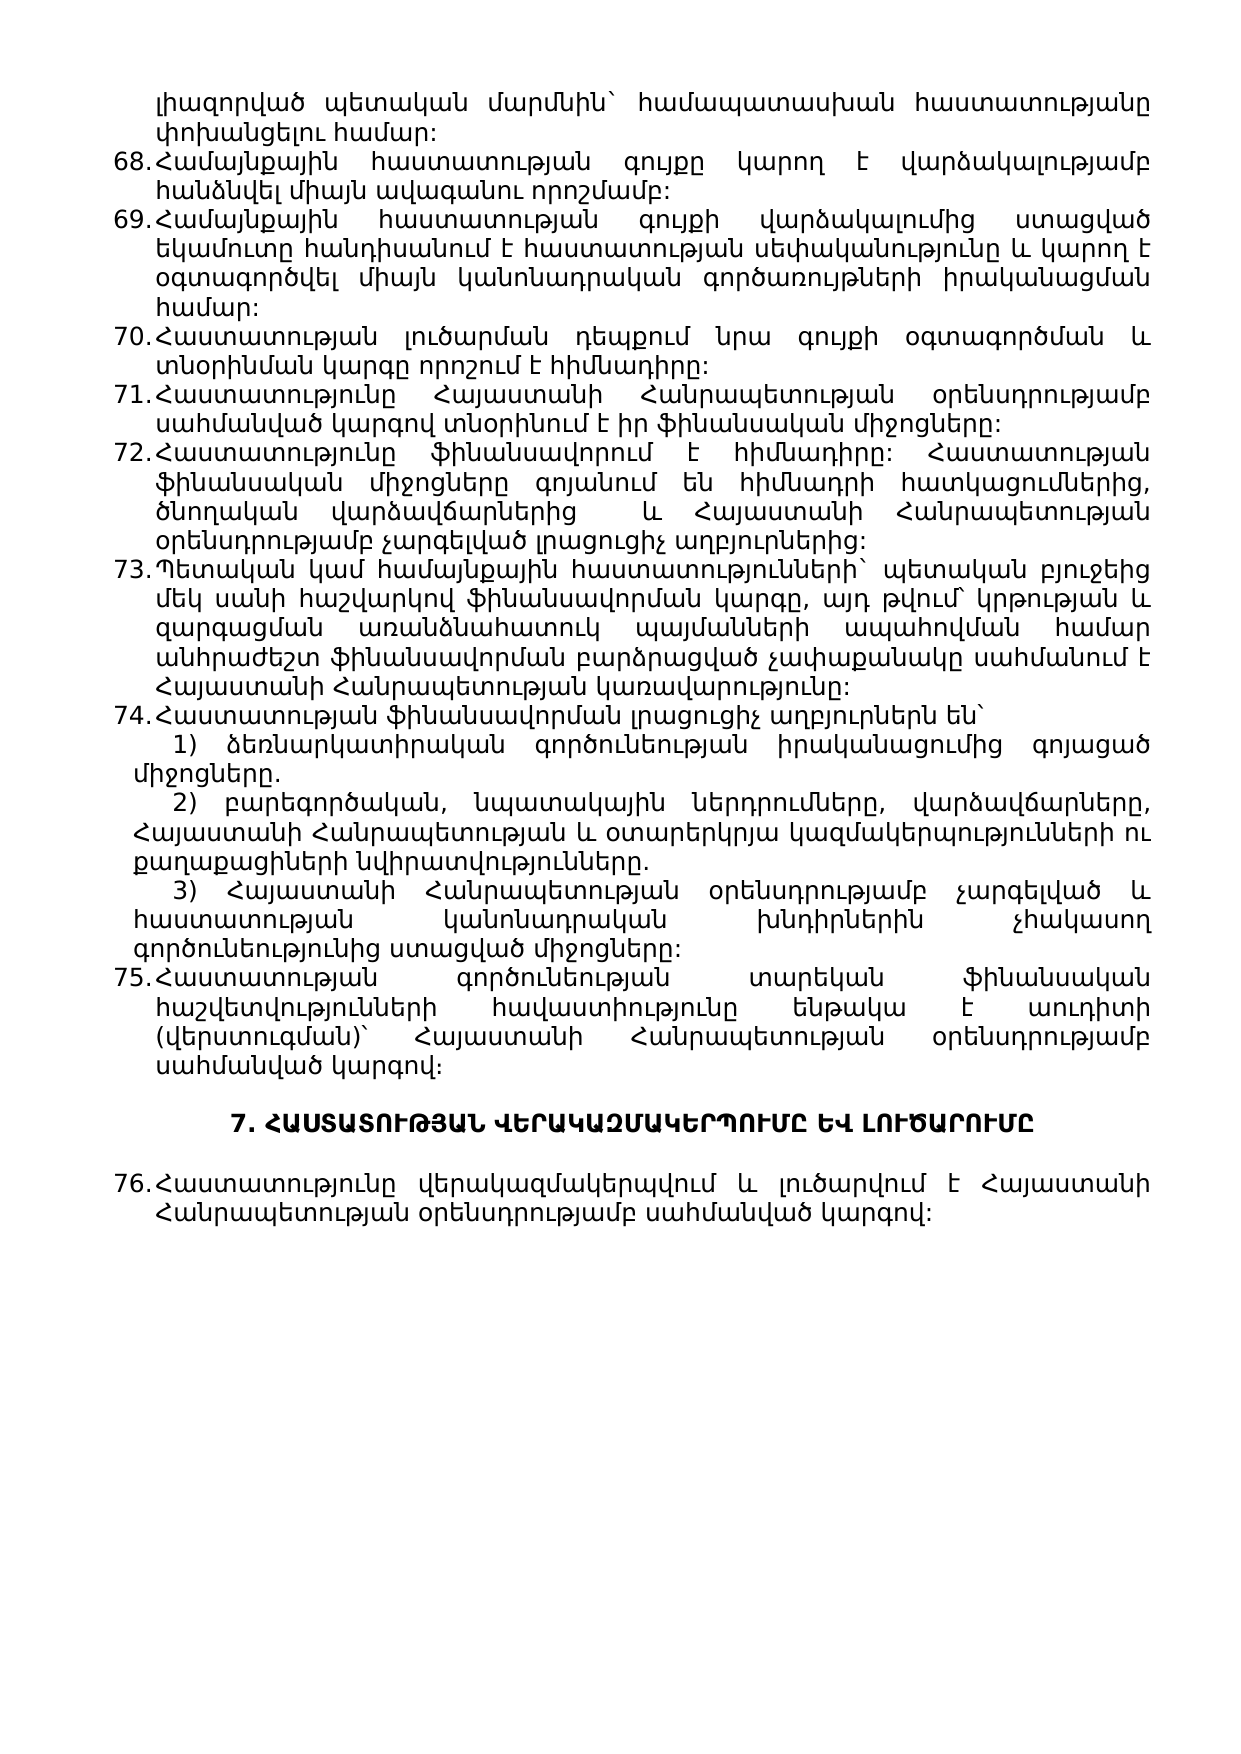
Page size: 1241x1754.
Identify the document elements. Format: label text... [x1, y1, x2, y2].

list Հաստատության լուծարման դեպքում նրա գույքի օգտագործման և տնօրինման կարգը որոշում է հիմնադիրը: [113, 322, 1152, 380]
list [113, 89, 1152, 147]
list Հաստատությունը ֆինանսավորում է հիմնադիրը: Հաստատության ֆինանսական միջոցները գոյանում են հիմնադրի հատկացումներից, ծնողական վարձավճարներից և Հայաստանի Հանրապետության օրենսդրությամբ չարգելված լրացուցիչ աղբյուրներից: [113, 439, 1152, 555]
list Հաստատությունը վերակազմակերպվում և լուծարվում է Հայաստանի Հանրապետության օրենսդրությամբ սահմանված կարգով: [113, 1169, 1152, 1227]
text 7. ՀԱՍՏԱՏՈՒԹՅԱՆ ՎԵՐԱԿԱԶՄԱԿԵՐՊՈՒՄԸ ԵՎ ԼՈՒԾԱՐՈՒՄԸ [74, 1109, 1152, 1139]
list Համայնքային հաստատության գույքի վարձակալումից ստացված եկամուտը հանդիսանում է հաստատության սեփականությունը և կարող է օգտագործվել միայն կանոնադրական գործառույթների իրականացման համար: [113, 205, 1152, 322]
text 2) բարեգործական, նպատակային ներդրումները, վարձավճարները, Հայաստանի Հանրապետության և օտարերկրյա կազմակերպությունների ու քաղաքացիների նվիրատվությունները. [133, 789, 1152, 876]
list Հաստատության ֆինանսավորման լրացուցիչ աղբյուրներն են՝ [113, 701, 1152, 730]
list Պետական կամ համայնքային հաստատությունների` պետական բյուջեից մեկ սանի հաշվարկով ֆինանսավորման կարգը, այդ թվում՝ կրթության և զարգացման առանձնահատուկ պայմանների ապահովման համար անհրաժեշտ ֆինանսավորման բարձրացված չափաքանակը սահմանում է Հայաստանի Հանրապետության կառավարությունը: [113, 555, 1152, 701]
text 1) ձեռնարկատիրական գործունեության իրականացումից գոյացած միջոցները. [133, 730, 1152, 789]
list Համայնքային հաստատության գույքը կարող է վարձակալությամբ հանձնվել միայն ավագանու որոշմամբ: [113, 147, 1152, 205]
list Հաստատությունը Հայաստանի Հանրապետության օրենսդրությամբ սահմանված կարգով տնօրինում է իր ֆինանսական միջոցները: [113, 380, 1152, 439]
text 3) Հայաստանի Հանրապետության օրենսդրությամբ չարգելված և հաստատության կանոնադրական խնդիրներին չհակասող գործունեությունից ստացված միջոցները: [133, 876, 1152, 964]
list Հաստատության գործունեության տարեկան ֆինանսական հաշվետվությունների հավաստիությունը ենթակա է աուդիտի (վերստուգման)՝ Հայաստանի Հանրապետության օրենսդրությամբ սահմանված կարգով։ [113, 964, 1152, 1080]
